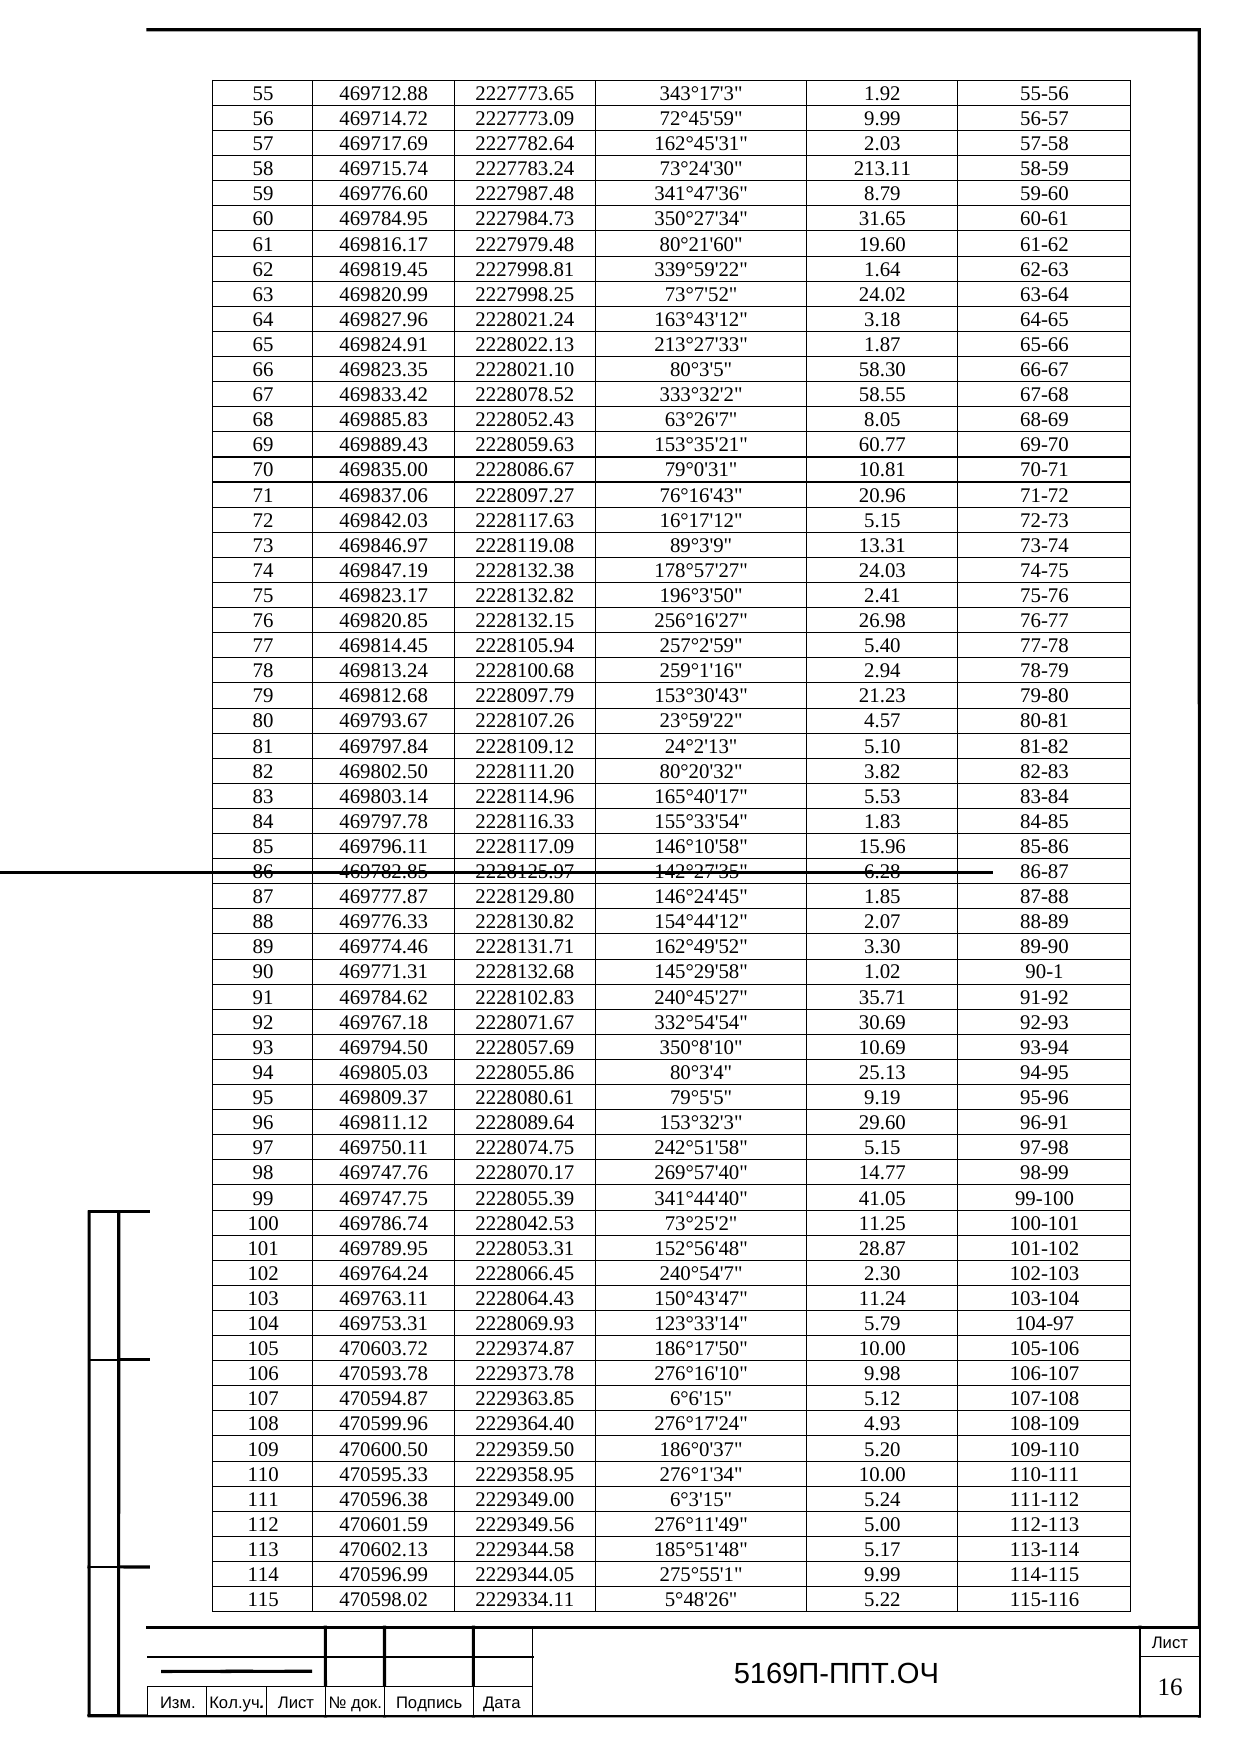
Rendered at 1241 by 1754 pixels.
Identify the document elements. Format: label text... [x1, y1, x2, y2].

table_cell 2.41 [807, 583, 957, 607]
table_cell 2228117.09 [455, 834, 595, 858]
table_cell 4.93 [807, 1411, 957, 1435]
table_cell 91 [213, 985, 312, 1009]
table_cell 2228111.20 [455, 759, 595, 783]
table_cell 333°32'2" [596, 382, 806, 406]
table_cell 469777.87 [313, 884, 454, 908]
table_cell 76°16'43" [596, 483, 806, 507]
table_cell 276°17'24" [596, 1411, 806, 1435]
table_cell 55 [213, 81, 312, 105]
table_cell 470594.87 [313, 1386, 454, 1410]
table_cell 1.87 [807, 332, 957, 356]
table_cell 469796.11 [313, 834, 454, 858]
table_cell 2228074.75 [455, 1135, 595, 1159]
table_cell 469835.00 [313, 458, 454, 481]
table_cell 2228089.64 [455, 1110, 595, 1134]
table_cell 469776.33 [313, 909, 454, 933]
table_cell 113 [213, 1537, 312, 1561]
table_cell 2228114.96 [455, 784, 595, 808]
table_cell 14.77 [807, 1160, 957, 1184]
table_cell 469833.42 [313, 382, 454, 406]
table_cell 73 [213, 533, 312, 557]
table_cell 153°30'43" [596, 683, 806, 707]
table_cell 20.96 [807, 483, 957, 507]
table_cell 1.92 [807, 81, 957, 105]
table_cell 75-76 [958, 583, 1130, 607]
table_cell 2228071.67 [455, 1010, 595, 1034]
table_cell 5.10 [807, 734, 957, 758]
table_cell 98-99 [958, 1160, 1130, 1184]
table_cell 21.23 [807, 683, 957, 707]
table_cell 2227998.81 [455, 257, 595, 281]
table_cell 469717.69 [313, 131, 454, 155]
table_cell 2.94 [807, 658, 957, 682]
table_cell 2228097.27 [455, 483, 595, 507]
table_cell 58 [213, 156, 312, 180]
table_cell 3.82 [807, 759, 957, 783]
table_cell 90-1 [958, 960, 1130, 983]
table_cell 2229364.40 [455, 1411, 595, 1435]
table_cell 107 [213, 1386, 312, 1410]
table_cell 76 [213, 608, 312, 632]
table_cell 59-60 [958, 181, 1130, 205]
table_cell 2228109.12 [455, 734, 595, 758]
table_cell 110 [213, 1462, 312, 1486]
table_cell 79 [213, 683, 312, 707]
table_cell 2228064.43 [455, 1286, 595, 1310]
table_cell 23°59'22" [596, 709, 806, 732]
table_cell 79°0'31" [596, 458, 806, 481]
table_cell 13.31 [807, 533, 957, 557]
table_cell 2228116.33 [455, 809, 595, 833]
table_cell 2228102.83 [455, 985, 595, 1009]
table_cell 89°3'9" [596, 533, 806, 557]
table_cell 165°40'17" [596, 784, 806, 808]
table_cell 2228132.82 [455, 583, 595, 607]
table_cell 103-104 [958, 1286, 1130, 1310]
table_cell 61 [213, 231, 312, 256]
table_cell 102 [213, 1261, 312, 1285]
table_cell 162°49'52" [596, 934, 806, 958]
table_cell 73°25'2" [596, 1211, 806, 1234]
table_cell 96-91 [958, 1110, 1130, 1134]
table_cell 2.30 [807, 1261, 957, 1285]
table_cell 470603.72 [313, 1336, 454, 1360]
table_cell 259°1'16" [596, 658, 806, 682]
table_cell 2228066.45 [455, 1261, 595, 1285]
table_cell 469837.06 [313, 483, 454, 507]
table_cell 146°24'45" [596, 884, 806, 908]
table_cell 114 [213, 1562, 312, 1586]
table_cell 69-70 [958, 432, 1130, 456]
table_cell 62-63 [958, 257, 1130, 281]
table_cell 5°48'26" [596, 1587, 806, 1611]
table_cell 2228132.15 [455, 608, 595, 632]
table_cell 469885.83 [313, 407, 454, 431]
table_cell 469813.24 [313, 658, 454, 682]
table_cell 100 [213, 1211, 312, 1234]
table_cell 2229359.50 [455, 1436, 595, 1461]
table_cell 99-100 [958, 1185, 1130, 1209]
table_cell 5.15 [807, 1135, 957, 1159]
table_cell 105 [213, 1336, 312, 1360]
table_cell 109 [213, 1436, 312, 1461]
table_cell 96 [213, 1110, 312, 1134]
table_cell 2227998.25 [455, 282, 595, 306]
table_cell 2228021.10 [455, 357, 595, 381]
table_cell 35.71 [807, 985, 957, 1009]
table_cell 350°8'10" [596, 1035, 806, 1059]
table_cell 101-102 [958, 1236, 1130, 1260]
table_cell 2229334.11 [455, 1587, 595, 1611]
table_cell 469814.45 [313, 633, 454, 657]
table_cell 469811.12 [313, 1110, 454, 1134]
table_cell 97-98 [958, 1135, 1130, 1159]
table_cell 5.40 [807, 633, 957, 657]
table_cell 469819.45 [313, 257, 454, 281]
table_cell 2228125.97 [455, 859, 595, 883]
table_cell 60 [213, 206, 312, 230]
table_cell 64 [213, 307, 312, 331]
table_cell 3.30 [807, 934, 957, 958]
table_cell 66 [213, 357, 312, 381]
table_cell 74-75 [958, 558, 1130, 582]
table_cell 469747.75 [313, 1185, 454, 1209]
table_cell 114-115 [958, 1562, 1130, 1586]
table_cell 77 [213, 633, 312, 657]
table_cell 186°17'50" [596, 1336, 806, 1360]
table_cell 256°16'27" [596, 608, 806, 632]
table_cell 79°5'5" [596, 1085, 806, 1109]
table_cell 73-74 [958, 533, 1130, 557]
table_cell 469820.99 [313, 282, 454, 306]
table_cell 196°3'50" [596, 583, 806, 607]
table_cell 2228069.93 [455, 1311, 595, 1335]
table_cell 8.79 [807, 181, 957, 205]
table_cell 469784.62 [313, 985, 454, 1009]
table_cell 100-101 [958, 1211, 1130, 1234]
table_cell 88-89 [958, 909, 1130, 933]
table_cell 68-69 [958, 407, 1130, 431]
table_cell 469827.96 [313, 307, 454, 331]
table_cell 2228059.63 [455, 432, 595, 456]
table_cell 469803.14 [313, 784, 454, 808]
table_cell 2.07 [807, 909, 957, 933]
table_cell 470595.33 [313, 1462, 454, 1486]
table_cell 5.24 [807, 1487, 957, 1511]
table_cell 60.77 [807, 432, 957, 456]
table_cell 469889.43 [313, 432, 454, 456]
table_cell 104-97 [958, 1311, 1130, 1335]
table_cell 66-67 [958, 357, 1130, 381]
table_cell 186°0'37" [596, 1436, 806, 1461]
table_cell 10.81 [807, 458, 957, 481]
table_cell 29.60 [807, 1110, 957, 1134]
table_cell 58-59 [958, 156, 1130, 180]
table_cell 123°33'14" [596, 1311, 806, 1335]
table_cell 80°3'4" [596, 1060, 806, 1084]
table_cell 1.02 [807, 960, 957, 983]
table_cell 10.69 [807, 1035, 957, 1059]
table_cell 113-114 [958, 1537, 1130, 1561]
table_cell 111 [213, 1487, 312, 1511]
table_cell 2.03 [807, 131, 957, 155]
table_cell 24°2'13" [596, 734, 806, 758]
table_cell 1.64 [807, 257, 957, 281]
table_cell 56 [213, 106, 312, 130]
table_cell 5.12 [807, 1386, 957, 1410]
table_cell 469809.37 [313, 1085, 454, 1109]
table_cell 5.22 [807, 1587, 957, 1611]
table_cell 350°27'34" [596, 206, 806, 230]
table_cell 469715.74 [313, 156, 454, 180]
table_cell 5.00 [807, 1512, 957, 1536]
table_cell 469793.67 [313, 709, 454, 732]
table_cell 163°43'12" [596, 307, 806, 331]
table_cell 2228070.17 [455, 1160, 595, 1184]
table_cell 4.57 [807, 709, 957, 732]
table_cell 30.69 [807, 1010, 957, 1034]
table_cell 105-106 [958, 1336, 1130, 1360]
table_cell 150°43'47" [596, 1286, 806, 1310]
table_cell 2228021.24 [455, 307, 595, 331]
table_cell 92 [213, 1010, 312, 1034]
table_cell 2228052.43 [455, 407, 595, 431]
table_cell 2228132.68 [455, 960, 595, 983]
table_cell 10.00 [807, 1336, 957, 1360]
table_cell 26.98 [807, 608, 957, 632]
table_cell 72°45'59" [596, 106, 806, 130]
table_cell 2229374.87 [455, 1336, 595, 1360]
table_cell 90 [213, 960, 312, 983]
table_cell 81-82 [958, 734, 1130, 758]
table_cell 242°51'58" [596, 1135, 806, 1159]
table_cell 67-68 [958, 382, 1130, 406]
table_cell 111-112 [958, 1487, 1130, 1511]
table_cell 2228100.68 [455, 658, 595, 682]
table_cell 469764.24 [313, 1261, 454, 1285]
table_cell 9.99 [807, 106, 957, 130]
table_cell 98 [213, 1160, 312, 1184]
table_cell 93-94 [958, 1035, 1130, 1059]
table_cell 94 [213, 1060, 312, 1084]
table_cell 92-93 [958, 1010, 1130, 1034]
table_cell 2228117.63 [455, 508, 595, 532]
table_cell 83 [213, 784, 312, 808]
table_cell 343°17'3" [596, 81, 806, 105]
table_cell 153°35'21" [596, 432, 806, 456]
table_cell 63°26'7" [596, 407, 806, 431]
table_cell 72-73 [958, 508, 1130, 532]
table_cell 19.60 [807, 231, 957, 256]
table_cell 2228132.38 [455, 558, 595, 582]
table_cell 9.99 [807, 1562, 957, 1586]
table_cell 107-108 [958, 1386, 1130, 1410]
table_cell 2228119.08 [455, 533, 595, 557]
table_cell 86 [213, 859, 312, 883]
table_cell 57-58 [958, 131, 1130, 155]
table_cell 469771.31 [313, 960, 454, 983]
table_cell 89 [213, 934, 312, 958]
table_cell 2228078.52 [455, 382, 595, 406]
table_cell 73°7'52" [596, 282, 806, 306]
table_cell 470602.13 [313, 1537, 454, 1561]
table_cell 2228055.39 [455, 1185, 595, 1209]
table_cell 213°27'33" [596, 332, 806, 356]
table_cell 2229363.85 [455, 1386, 595, 1410]
table_cell 2228129.80 [455, 884, 595, 908]
table_cell 64-65 [958, 307, 1130, 331]
table_cell 469812.68 [313, 683, 454, 707]
table_cell 80-81 [958, 709, 1130, 732]
table_cell 185°51'48" [596, 1537, 806, 1561]
table_cell 81 [213, 734, 312, 758]
table_cell 71-72 [958, 483, 1130, 507]
table_cell 469774.46 [313, 934, 454, 958]
table_cell 11.24 [807, 1286, 957, 1310]
table_cell 470596.99 [313, 1562, 454, 1586]
table_cell 76-77 [958, 608, 1130, 632]
table_cell 106-107 [958, 1361, 1130, 1385]
table_cell 87 [213, 884, 312, 908]
table_cell 1.85 [807, 884, 957, 908]
table_cell 108 [213, 1411, 312, 1435]
table_cell 115-116 [958, 1587, 1130, 1611]
table_cell 106 [213, 1361, 312, 1385]
table_cell 341°44'40" [596, 1185, 806, 1209]
table_cell 469823.17 [313, 583, 454, 607]
table_cell 41.05 [807, 1185, 957, 1209]
table_cell 6.28 [807, 859, 957, 883]
table_cell 9.19 [807, 1085, 957, 1109]
table_cell 112-113 [958, 1512, 1130, 1536]
table_cell 145°29'58" [596, 960, 806, 983]
table_cell 332°54'54" [596, 1010, 806, 1034]
table_cell 85 [213, 834, 312, 858]
table_cell 469714.72 [313, 106, 454, 130]
table_cell 2228086.67 [455, 458, 595, 481]
table_cell 469750.11 [313, 1135, 454, 1159]
table_cell 2227783.24 [455, 156, 595, 180]
table_cell 61-62 [958, 231, 1130, 256]
table_cell 70 [213, 458, 312, 481]
table_cell 152°56'48" [596, 1236, 806, 1260]
table_cell 339°59'22" [596, 257, 806, 281]
table_cell 469824.91 [313, 332, 454, 356]
table_cell 3.18 [807, 307, 957, 331]
table_cell 74 [213, 558, 312, 582]
table_cell 469767.18 [313, 1010, 454, 1034]
table_cell 91-92 [958, 985, 1130, 1009]
table_cell 88 [213, 909, 312, 933]
table_cell 2228130.82 [455, 909, 595, 933]
table_cell 62 [213, 257, 312, 281]
table_cell 82 [213, 759, 312, 783]
table_cell 469805.03 [313, 1060, 454, 1084]
table_cell 470596.38 [313, 1487, 454, 1511]
table_cell 77-78 [958, 633, 1130, 657]
table_cell 2228097.79 [455, 683, 595, 707]
table_cell 470599.96 [313, 1411, 454, 1435]
table_cell 2227773.65 [455, 81, 595, 105]
table_cell 84-85 [958, 809, 1130, 833]
table_cell 146°10'58" [596, 834, 806, 858]
table_cell 2228042.53 [455, 1211, 595, 1234]
table_cell 70-71 [958, 458, 1130, 481]
table_cell 79-80 [958, 683, 1130, 707]
table_cell 2229358.95 [455, 1462, 595, 1486]
table_cell 16°17'12" [596, 508, 806, 532]
table_cell 101 [213, 1236, 312, 1260]
table_cell 2229373.78 [455, 1361, 595, 1385]
table_cell 57 [213, 131, 312, 155]
table_cell 2229349.00 [455, 1487, 595, 1511]
table_cell 469802.50 [313, 759, 454, 783]
table_cell 65-66 [958, 332, 1130, 356]
table_cell 112 [213, 1512, 312, 1536]
table_cell 2227984.73 [455, 206, 595, 230]
table_cell 469797.84 [313, 734, 454, 758]
table_cell 153°32'3" [596, 1110, 806, 1134]
table_cell 5.20 [807, 1436, 957, 1461]
table_cell 2228057.69 [455, 1035, 595, 1059]
table_cell 178°57'27" [596, 558, 806, 582]
table_cell 63 [213, 282, 312, 306]
table_cell 60-61 [958, 206, 1130, 230]
table_cell 2228107.26 [455, 709, 595, 732]
table_cell 5.15 [807, 508, 957, 532]
table_cell 1.83 [807, 809, 957, 833]
table_cell 469846.97 [313, 533, 454, 557]
table_cell 71 [213, 483, 312, 507]
table_cell 469789.95 [313, 1236, 454, 1260]
table_cell 95 [213, 1085, 312, 1109]
table_cell 341°47'36" [596, 181, 806, 205]
table_cell 469797.78 [313, 809, 454, 833]
table_cell 162°45'31" [596, 131, 806, 155]
table_cell 80°3'5" [596, 357, 806, 381]
table_cell 24.02 [807, 282, 957, 306]
table_cell 24.03 [807, 558, 957, 582]
table_cell 276°11'49" [596, 1512, 806, 1536]
table_cell 87-88 [958, 884, 1130, 908]
table_cell 95-96 [958, 1085, 1130, 1109]
table_cell 99 [213, 1185, 312, 1209]
table_cell 142°27'35" [596, 859, 806, 883]
table_cell 469847.19 [313, 558, 454, 582]
table_cell 2229349.56 [455, 1512, 595, 1536]
table_cell 63-64 [958, 282, 1130, 306]
table_cell 469794.50 [313, 1035, 454, 1059]
table_cell 97 [213, 1135, 312, 1159]
table_cell 86-87 [958, 859, 1130, 883]
table_cell 5.79 [807, 1311, 957, 1335]
table_cell 80°21'60" [596, 231, 806, 256]
table_cell 469712.88 [313, 81, 454, 105]
table_cell 2227773.09 [455, 106, 595, 130]
table_cell 469784.95 [313, 206, 454, 230]
table_cell 6°3'15" [596, 1487, 806, 1511]
table_cell 470601.59 [313, 1512, 454, 1536]
table_cell 28.87 [807, 1236, 957, 1260]
table_cell 2228080.61 [455, 1085, 595, 1109]
table_cell 469816.17 [313, 231, 454, 256]
table_cell 2229344.58 [455, 1537, 595, 1561]
table_cell 470600.50 [313, 1436, 454, 1461]
table_cell 155°33'54" [596, 809, 806, 833]
table_cell 2228053.31 [455, 1236, 595, 1260]
table_cell 469747.76 [313, 1160, 454, 1184]
table_cell 83-84 [958, 784, 1130, 808]
table_cell 67 [213, 382, 312, 406]
table_cell 2227782.64 [455, 131, 595, 155]
table_cell 2228022.13 [455, 332, 595, 356]
table_cell 65 [213, 332, 312, 356]
table_cell 2228055.86 [455, 1060, 595, 1084]
table_cell 58.55 [807, 382, 957, 406]
table_cell 257°2'59" [596, 633, 806, 657]
table_cell 80°20'32" [596, 759, 806, 783]
table_cell 89-90 [958, 934, 1130, 958]
table_cell 68 [213, 407, 312, 431]
table_cell 276°16'10" [596, 1361, 806, 1385]
table_cell 72 [213, 508, 312, 532]
table_cell 104 [213, 1311, 312, 1335]
table_cell 5.17 [807, 1537, 957, 1561]
table_cell 82-83 [958, 759, 1130, 783]
table_cell 15.96 [807, 834, 957, 858]
table_cell 213.11 [807, 156, 957, 180]
table_cell 55-56 [958, 81, 1130, 105]
table_cell 269°57'40" [596, 1160, 806, 1184]
table_cell 2229344.05 [455, 1562, 595, 1586]
table_cell 11.25 [807, 1211, 957, 1234]
table_cell 108-109 [958, 1411, 1130, 1435]
table_cell 469823.35 [313, 357, 454, 381]
table_cell 6°6'15" [596, 1386, 806, 1410]
table_cell 470598.02 [313, 1587, 454, 1611]
table_cell 103 [213, 1286, 312, 1310]
table_cell 59 [213, 181, 312, 205]
table_cell 469763.11 [313, 1286, 454, 1310]
table_cell 5.53 [807, 784, 957, 808]
table_cell 102-103 [958, 1261, 1130, 1285]
table_cell 469782.85 [313, 859, 454, 883]
table_cell 94-95 [958, 1060, 1130, 1084]
table_cell 78-79 [958, 658, 1130, 682]
table_cell 240°54'7" [596, 1261, 806, 1285]
table_cell 109-110 [958, 1436, 1130, 1461]
table_cell 80 [213, 709, 312, 732]
table_cell 2228105.94 [455, 633, 595, 657]
table_cell 2227979.48 [455, 231, 595, 256]
table_cell 58.30 [807, 357, 957, 381]
table_cell 469786.74 [313, 1211, 454, 1234]
table_cell 85-86 [958, 834, 1130, 858]
table_cell 2227987.48 [455, 181, 595, 205]
table_cell 75 [213, 583, 312, 607]
table_cell 115 [213, 1587, 312, 1611]
table_cell 8.05 [807, 407, 957, 431]
table_cell 469842.03 [313, 508, 454, 532]
table_cell 31.65 [807, 206, 957, 230]
table_cell 2228131.71 [455, 934, 595, 958]
table_cell 78 [213, 658, 312, 682]
table_cell 154°44'12" [596, 909, 806, 933]
table_cell 469776.60 [313, 181, 454, 205]
table_cell 10.00 [807, 1462, 957, 1486]
table_cell 469753.31 [313, 1311, 454, 1335]
table_cell 93 [213, 1035, 312, 1059]
table_cell 110-111 [958, 1462, 1130, 1486]
table_cell 9.98 [807, 1361, 957, 1385]
table_cell 240°45'27" [596, 985, 806, 1009]
table_cell 69 [213, 432, 312, 456]
table_cell 276°1'34" [596, 1462, 806, 1486]
table_cell 73°24'30" [596, 156, 806, 180]
table_cell 25.13 [807, 1060, 957, 1084]
table_cell 469820.85 [313, 608, 454, 632]
table_cell 275°55'1" [596, 1562, 806, 1586]
table_cell 470593.78 [313, 1361, 454, 1385]
table_cell 56-57 [958, 106, 1130, 130]
table_cell 84 [213, 809, 312, 833]
